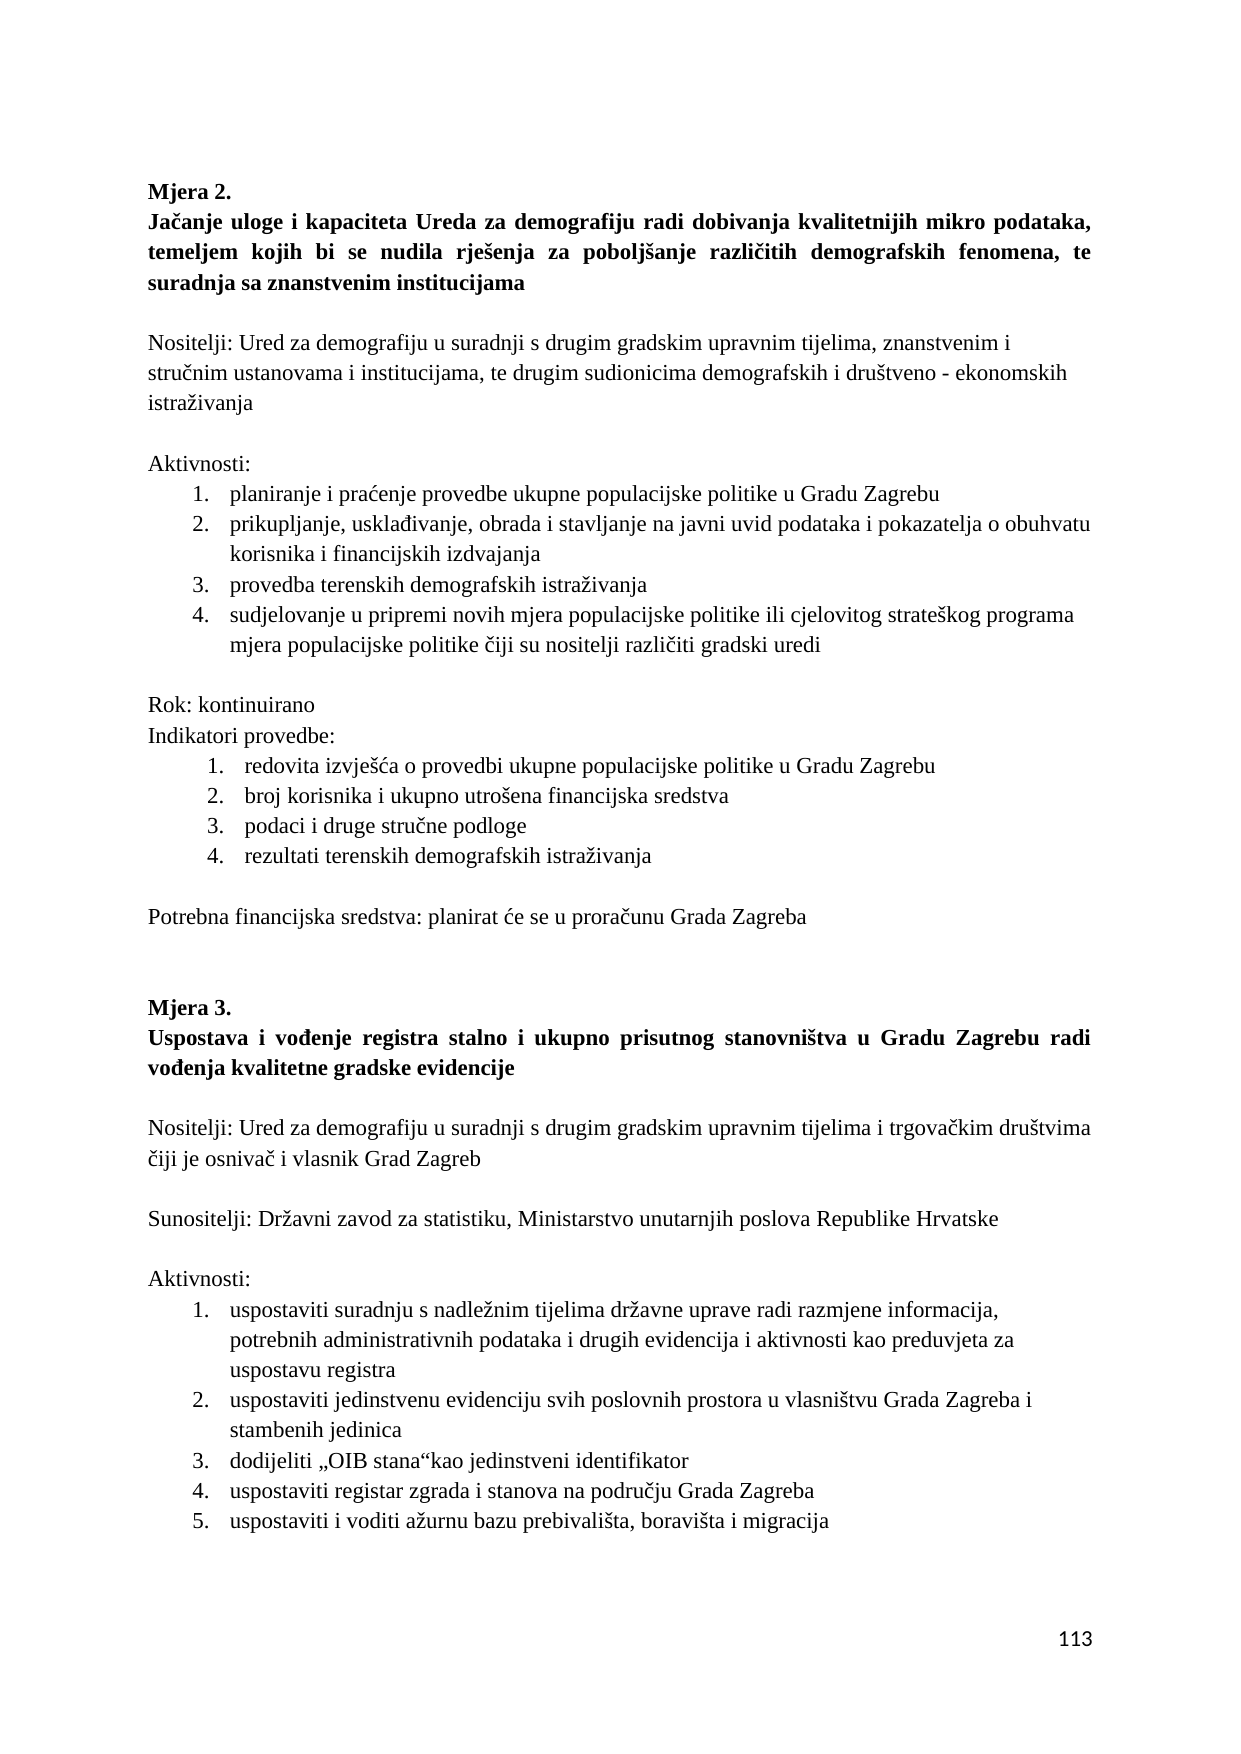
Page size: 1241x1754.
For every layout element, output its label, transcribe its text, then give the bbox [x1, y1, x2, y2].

text Aktivnosti: [148, 1265, 1092, 1292]
list uspostaviti jedinstvenu evidenciju svih poslovnih prostora u vlasništvu Grada Zagreba i stambenih jedinica [192, 1386, 1092, 1443]
list uspostaviti suradnju s nadležnim tijelima državne uprave radi razmjene informacija, potrebnih administrativnih podataka i drugih evidencija i aktivnosti kao preduvjeta za uspostavu registra [192, 1296, 1092, 1382]
list prikupljanje, usklađivanje, obrada i stavljanje na javni uvid podataka i pokazatelja o obuhvatu korisnika i financijskih izdvajanja [192, 510, 1092, 567]
text Nositelji: Ured za demografiju u suradnji s drugim gradskim upravnim tijelima, znanstvenim i [148, 329, 1092, 355]
text Nositelji: Ured za demografiju u suradnji s drugim gradskim upravnim tijelima i trgovačkim društvima [148, 1114, 1092, 1141]
list uspostaviti registar zgrada i stanova na području Grada Zagreba [192, 1477, 1092, 1503]
list dodijeliti „OIB stana“kao jedinstveni identifikator [192, 1447, 1092, 1473]
text Sunositelji: Državni zavod za statistiku, Ministarstvo unutarnjih poslova Republike Hrvatske [148, 1205, 1092, 1231]
list broj korisnika i ukupno utrošena financijska sredstva [207, 782, 1092, 808]
list rezultati terenskih demografskih istraživanja [207, 842, 1092, 869]
text stručnim ustanovama i institucijama, te drugim sudionicima demografskih i društveno - ekonomskih [148, 359, 1092, 386]
text čiji je osnivač i vlasnik Grad Zagreb [148, 1144, 1092, 1171]
text Potrebna financijska sredstva: planirat će se u proračunu Grada Zagreba [148, 903, 1092, 929]
text Mjera 3. [148, 993, 1092, 1020]
list provedba terenskih demografskih istraživanja [192, 571, 1092, 597]
text istraživanja [148, 389, 1092, 416]
text Aktivnosti: [148, 450, 1092, 476]
list redovita izvješća o provedbi ukupne populacijske politike u Gradu Zagrebu [207, 752, 1092, 778]
text Mjera 2. [148, 178, 1092, 204]
text Uspostava i vođenje registra stalno i ukupno prisutnog stanovništva u Gradu Zagrebu radi vođenja kvalitetne gradske evidencije [148, 1024, 1092, 1080]
text Indikatori provedbe: [148, 722, 1092, 748]
text Jačanje uloge i kapaciteta Ureda za demografiju radi dobivanja kvalitetnijih mikro podataka, temeljem kojih bi se nudila rješenja za poboljšanje različitih demografskih fenomena, te suradnja sa znanstvenim institucijama [148, 208, 1092, 295]
text Rok: kontinuirano [148, 691, 1092, 718]
list podaci i druge stručne podloge [207, 812, 1092, 839]
list planiranje i praćenje provedbe ukupne populacijske politike u Gradu Zagrebu [192, 480, 1092, 506]
list sudjelovanje u pripremi novih mjera populacijske politike ili cjelovitog strateškog programa mjera populacijske politike čiji su nositelji različiti gradski uredi [192, 601, 1092, 657]
list uspostaviti i voditi ažurnu bazu prebivališta, boravišta i migracija [192, 1507, 1092, 1533]
